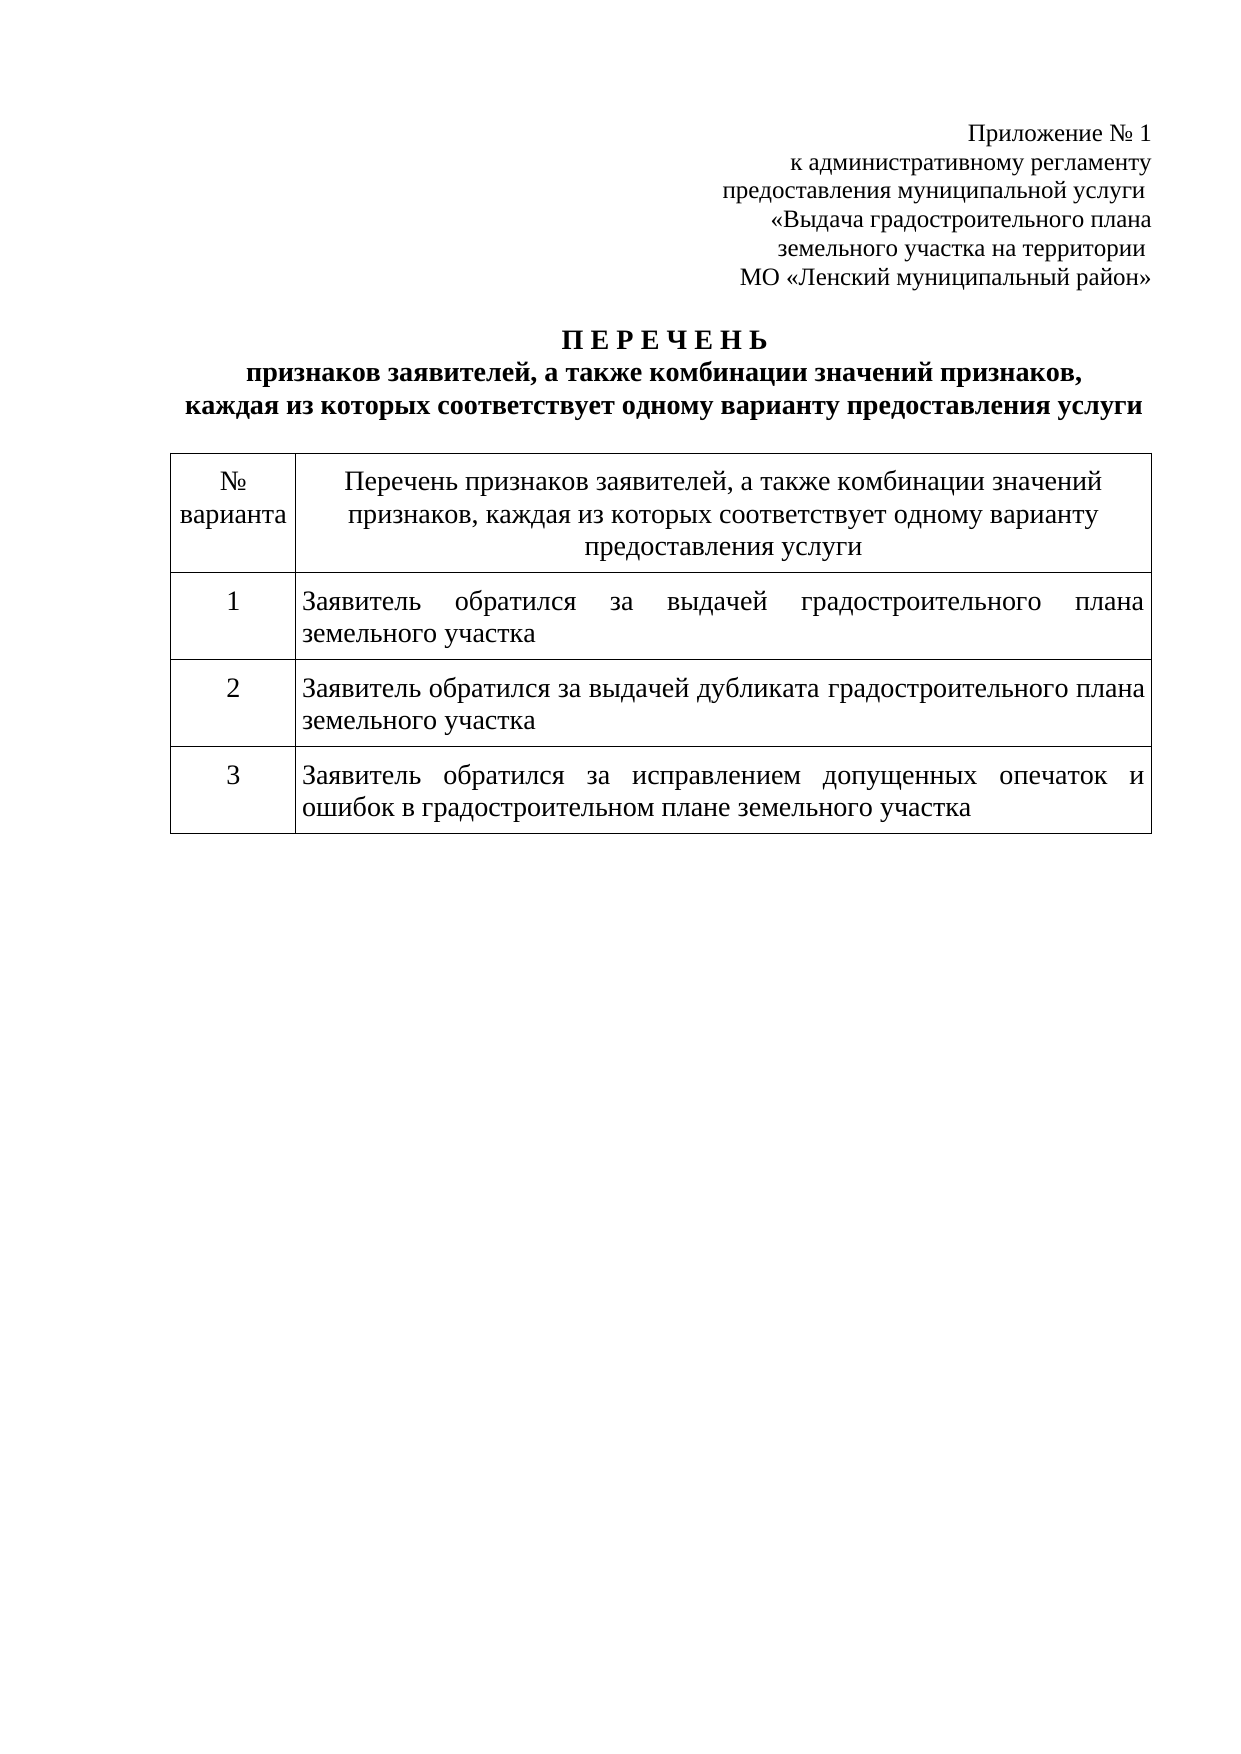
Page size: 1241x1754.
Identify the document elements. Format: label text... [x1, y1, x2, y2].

text предоставления муниципальной услуги «Выдача градостроительного плана земельного участка на территории МО «Ленский муниципальный район» [177, 176, 1152, 291]
table_header № варианта [171, 454, 295, 572]
table_cell Заявитель обратился за выдачей градостроительного плана земельного участка [296, 573, 1151, 659]
table_header Перечень признаков заявителей, а также комбинации значений признаков, каждая из которых соответствует одному варианту предоставления услуги [296, 454, 1151, 572]
text П Е Р Е Ч Е Н Ь [177, 323, 1152, 355]
table_cell 3 [171, 747, 295, 833]
text каждая из которых соответствует одному варианту предоставления услуги [177, 388, 1152, 420]
text к административному регламенту [177, 147, 1152, 176]
table_cell Заявитель обратился за выдачей дубликата градостроительного плана земельного участка [296, 660, 1151, 746]
text Приложение № 1 [177, 118, 1152, 147]
table_cell 1 [171, 573, 295, 659]
table_cell 2 [171, 660, 295, 746]
table_cell Заявитель обратился за исправлением допущенных опечаток и ошибок в градостроительном плане земельного участка [296, 747, 1151, 833]
text признаков заявителей, а также комбинации значений признаков, [177, 355, 1152, 388]
